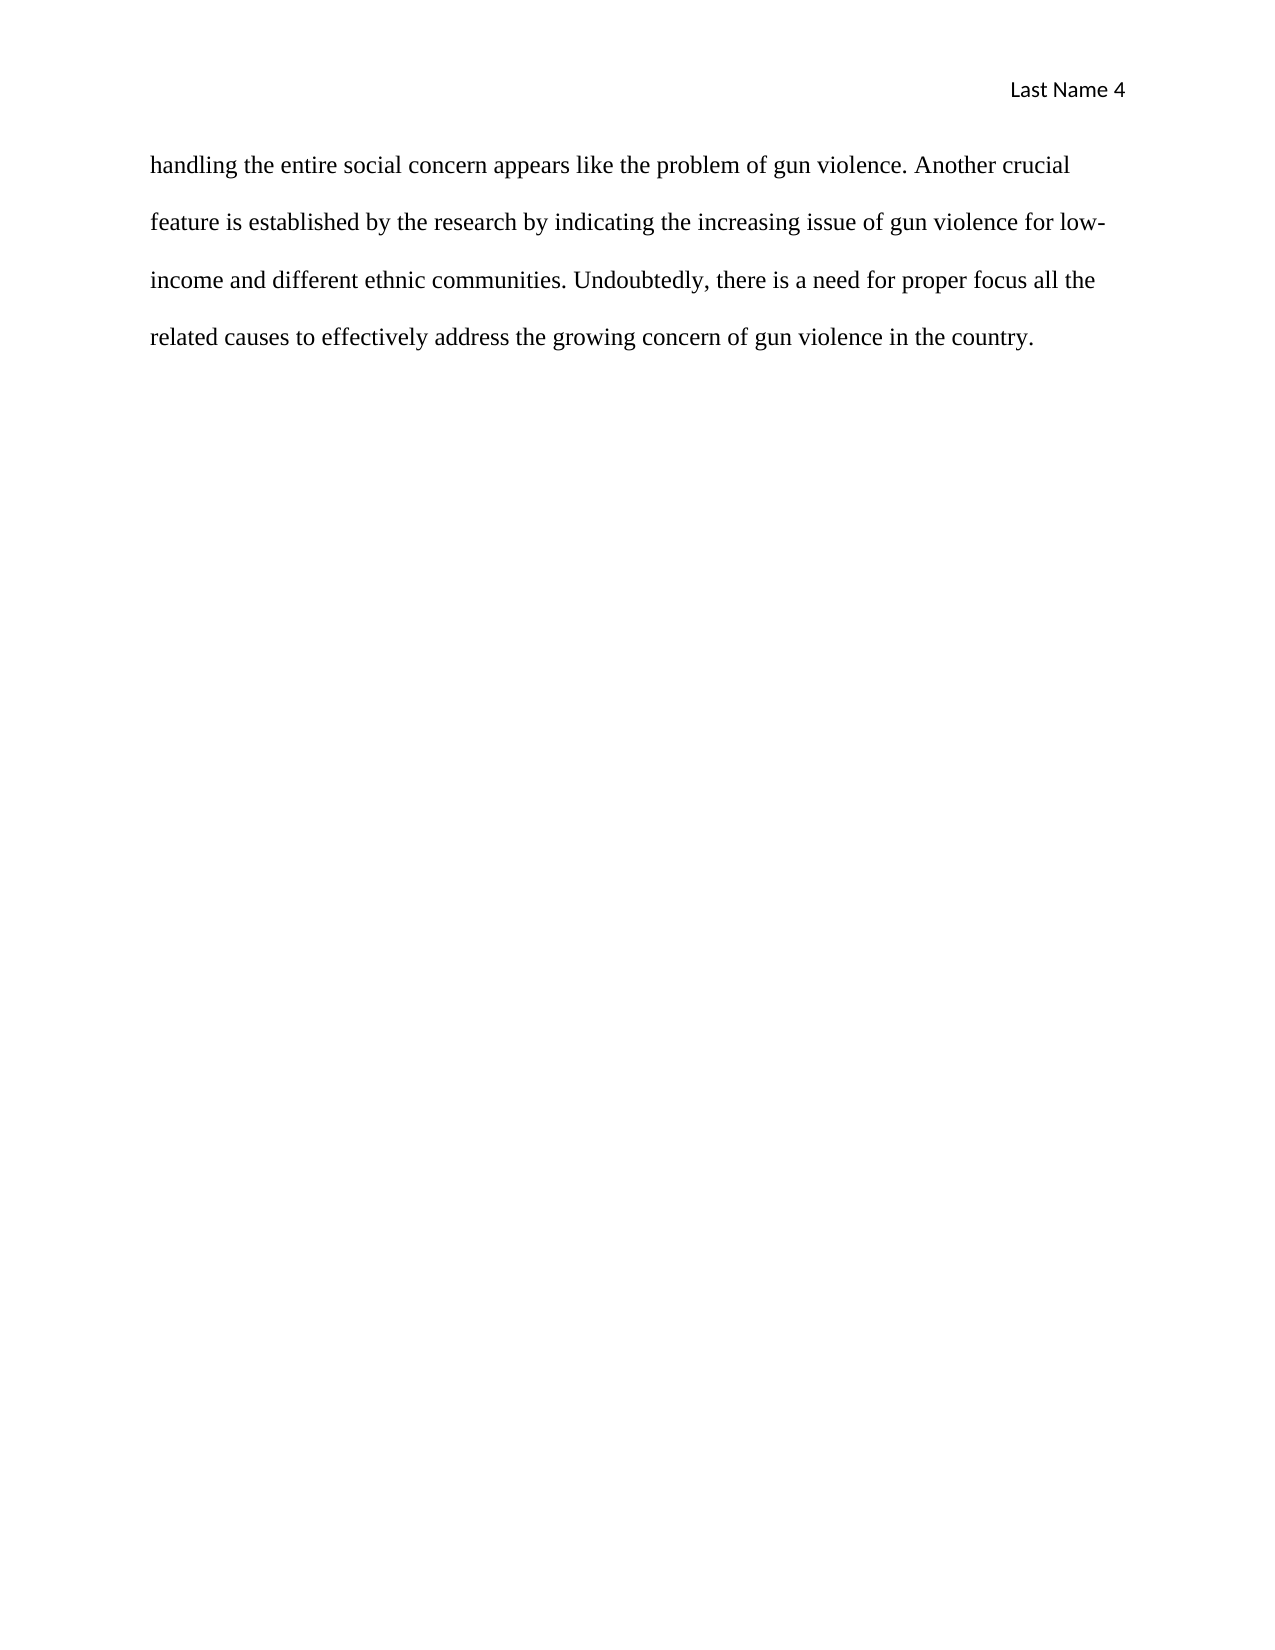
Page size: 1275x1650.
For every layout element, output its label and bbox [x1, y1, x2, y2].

text [150, 150, 1125, 351]
